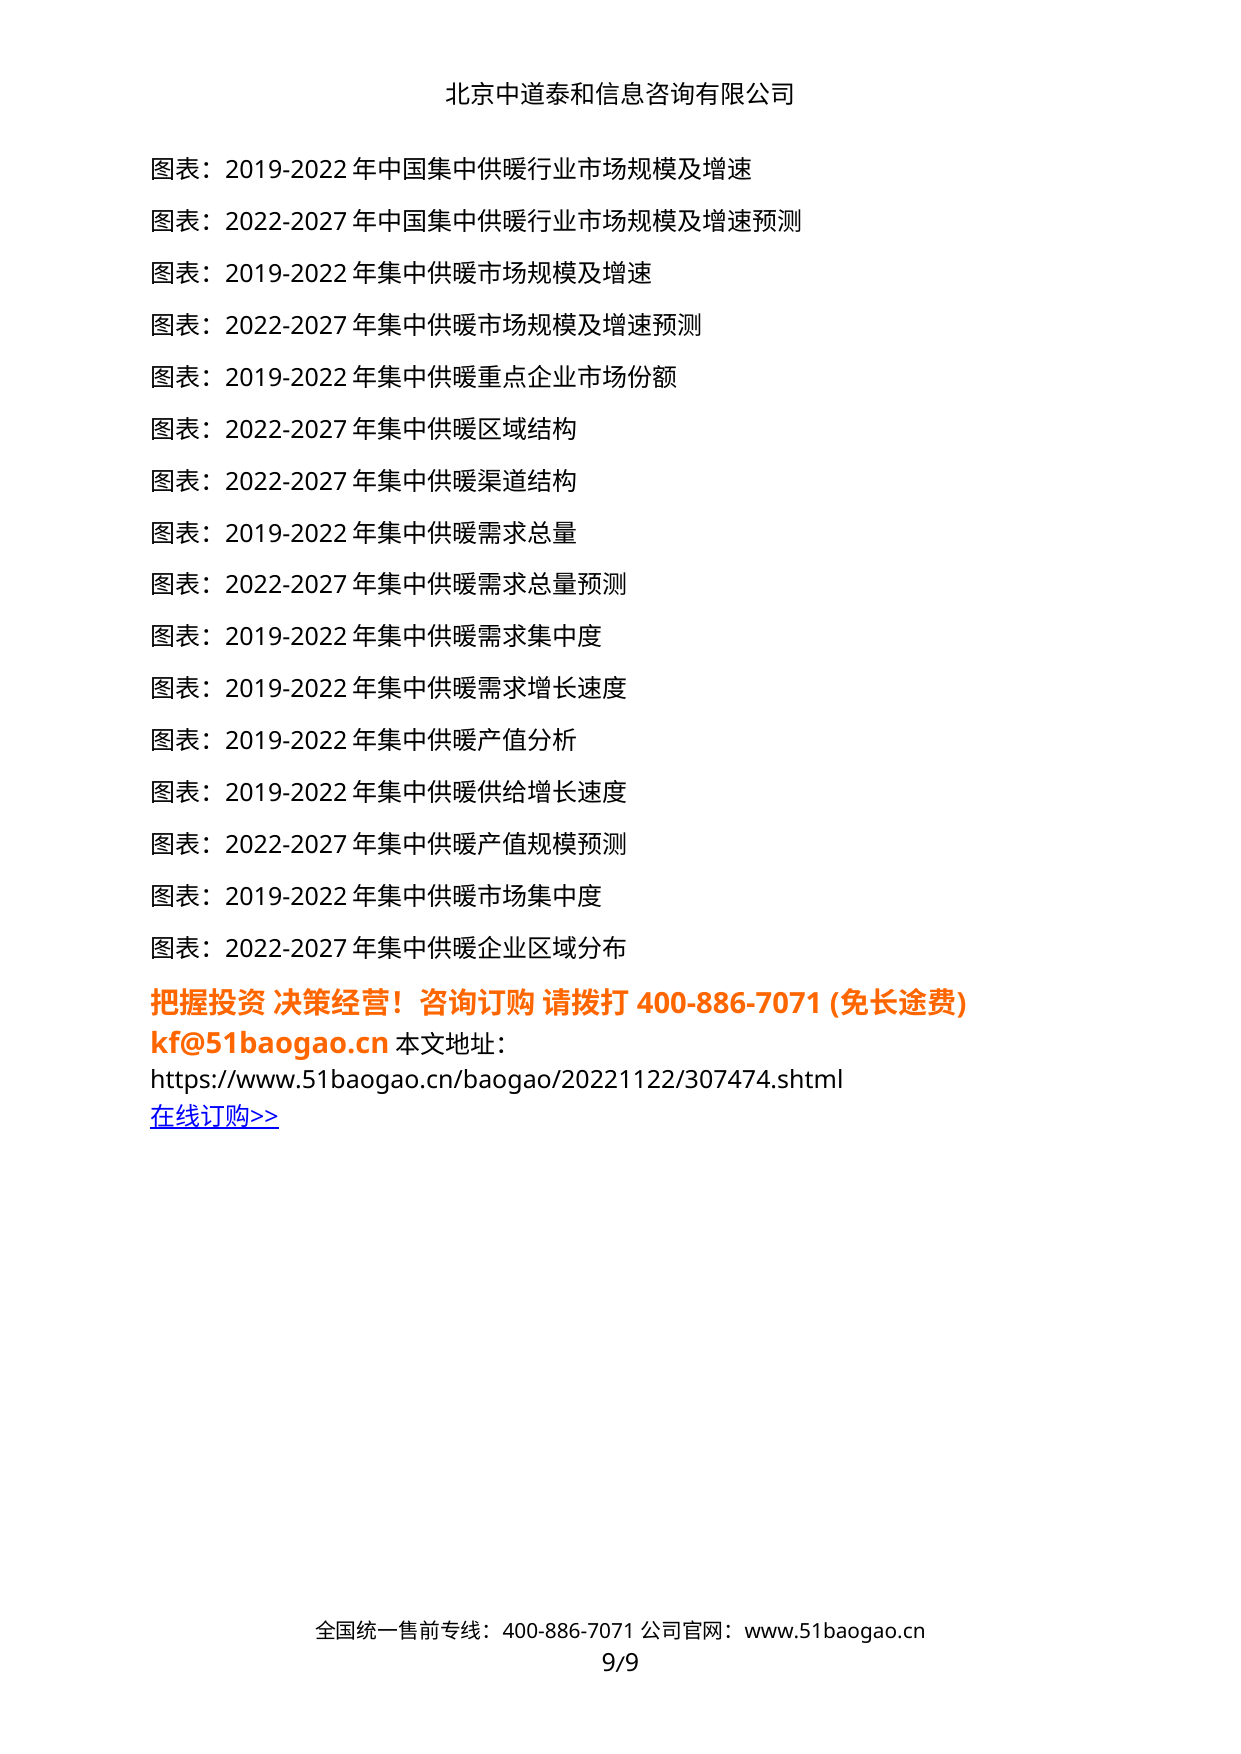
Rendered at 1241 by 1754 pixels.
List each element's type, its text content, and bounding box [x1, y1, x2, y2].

text 图表：2019-2022年集中供暖供给增长速度 [150, 772, 1090, 809]
text 图表：2022-2027年中国集中供暖行业市场规模及增速预测 [150, 202, 1090, 238]
text 图表：2022-2027年集中供暖产值规模预测 [150, 824, 1090, 861]
text 图表：2019-2022年集中供暖重点企业市场份额 [150, 357, 1090, 394]
text 图表：2022-2027年集中供暖区域结构 [150, 409, 1090, 446]
text 图表：2022-2027年集中供暖市场规模及增速预测 [150, 306, 1090, 342]
text 在线订购>> [150, 1096, 1090, 1132]
text 图表：2022-2027年集中供暖渠道结构 [150, 461, 1090, 497]
text 图表：2022-2027年集中供暖企业区域分布 [150, 928, 1090, 964]
text 图表：2019-2022年集中供暖需求集中度 [150, 617, 1090, 653]
text 图表：2019-2022年集中供暖产值分析 [150, 721, 1090, 757]
text 图表：2019-2022年集中供暖市场规模及增速 [150, 254, 1090, 290]
text 图表：2019-2022年集中供暖市场集中度 [150, 876, 1090, 912]
text 把握投资 决策经营！咨询订购 请拨打 400-886-7071 (免长途费) kf@51baogao.cn本文地址：https://www.51baogao.cn/baogao/20221122/307474.shtml [150, 980, 1090, 1096]
text 图表：2022-2027年集中供暖需求总量预测 [150, 565, 1090, 601]
text 图表：2019-2022年中国集中供暖行业市场规模及增速 [150, 150, 1090, 186]
text 图表：2019-2022年集中供暖需求增长速度 [150, 669, 1090, 705]
text 图表：2019-2022年集中供暖需求总量 [150, 513, 1090, 549]
